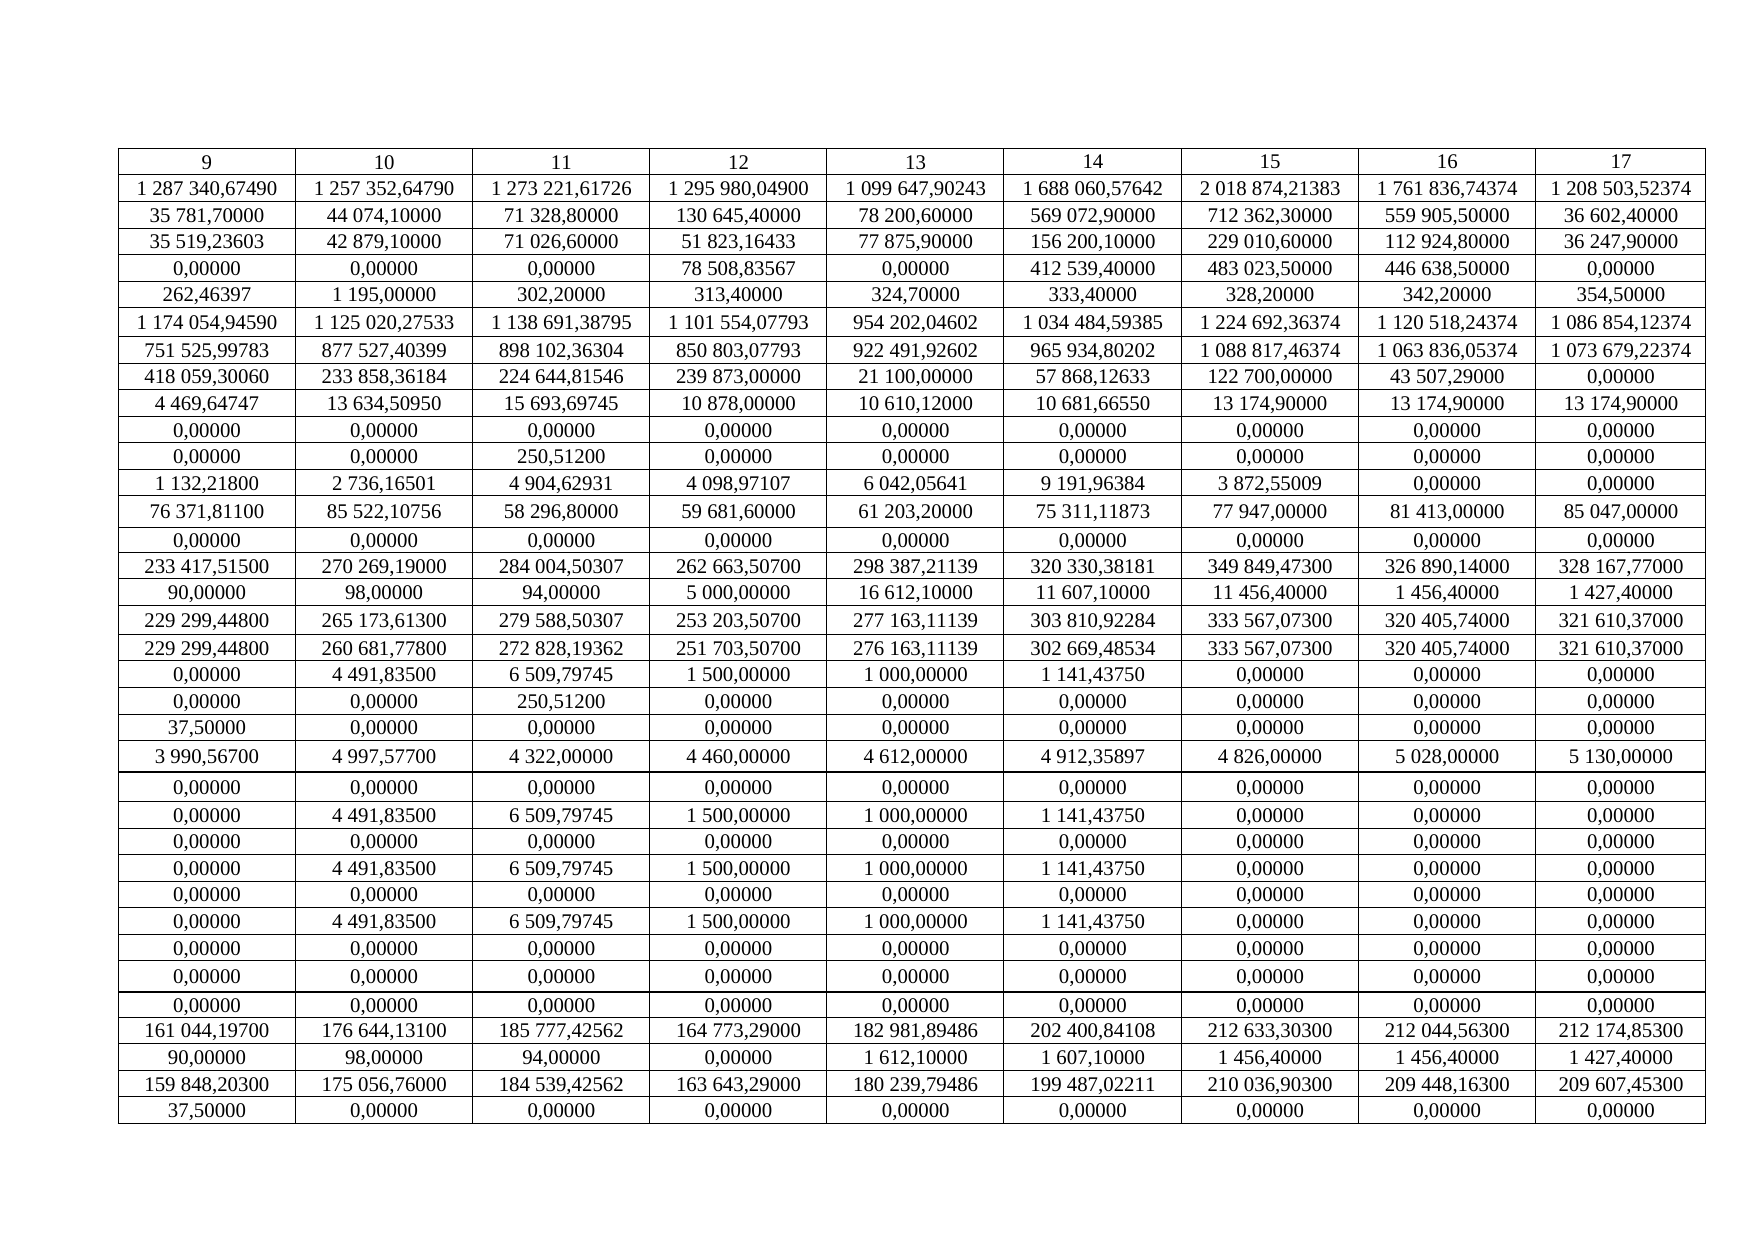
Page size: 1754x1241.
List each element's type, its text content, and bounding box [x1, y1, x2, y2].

table_cell 4 997,57700 [296, 741, 472, 771]
table_cell 0,00000 [1536, 255, 1705, 281]
table_cell 0,00000 [827, 1097, 1003, 1123]
table_cell 0,00000 [827, 417, 1003, 442]
table_cell 0,00000 [296, 773, 472, 801]
table_cell 250,51200 [473, 688, 649, 713]
table_cell 321 610,37000 [1536, 606, 1705, 634]
table_cell 6 509,79745 [473, 802, 649, 827]
table_cell 354,50000 [1536, 282, 1705, 307]
table_cell 0,00000 [1359, 470, 1535, 495]
table_cell 0,00000 [296, 255, 472, 281]
table_cell 90,00000 [119, 579, 295, 605]
table_cell 233 858,36184 [296, 364, 472, 389]
table_cell 175 056,76000 [296, 1071, 472, 1096]
table_cell 0,00000 [650, 829, 826, 854]
table_cell 0,00000 [1359, 715, 1535, 740]
table_cell 4 469,64747 [119, 390, 295, 416]
table_cell 13 [827, 149, 1003, 174]
table_cell 0,00000 [119, 855, 295, 881]
table_cell 1 000,00000 [827, 908, 1003, 934]
table_cell 0,00000 [1359, 688, 1535, 713]
table_cell 4 098,97107 [650, 470, 826, 495]
table_cell 1 456,40000 [1182, 1044, 1358, 1070]
table_cell 77 947,00000 [1182, 496, 1358, 527]
table_cell 0,00000 [827, 773, 1003, 801]
table_cell 13 174,90000 [1536, 390, 1705, 416]
table_cell 0,00000 [1004, 935, 1181, 960]
table_cell 209 607,45300 [1536, 1071, 1705, 1096]
table_cell 342,20000 [1359, 282, 1535, 307]
table_cell 10 [296, 149, 472, 174]
table_cell 0,00000 [473, 255, 649, 281]
table_cell 0,00000 [473, 935, 649, 960]
table_cell 1 287 340,67490 [119, 175, 295, 201]
table_cell 279 588,50307 [473, 606, 649, 634]
table_cell 0,00000 [473, 773, 649, 801]
table_cell 130 645,40000 [650, 202, 826, 227]
table_cell 1 224 692,36374 [1182, 308, 1358, 336]
table_cell 1 073 679,22374 [1536, 337, 1705, 363]
table_cell 1 273 221,61726 [473, 175, 649, 201]
table_cell 0,00000 [296, 528, 472, 552]
table_cell 0,00000 [473, 715, 649, 740]
table_cell 0,00000 [119, 528, 295, 552]
table_cell 0,00000 [1004, 961, 1181, 991]
table_cell 349 849,47300 [1182, 553, 1358, 578]
table_cell 0,00000 [650, 417, 826, 442]
table_cell 0,00000 [473, 961, 649, 991]
table_cell 229 299,44800 [119, 606, 295, 634]
table_cell 5 130,00000 [1536, 741, 1705, 771]
table_cell 209 448,16300 [1359, 1071, 1535, 1096]
table_cell 36 602,40000 [1536, 202, 1705, 227]
table_cell 250,51200 [473, 443, 649, 469]
table_cell 0,00000 [1359, 773, 1535, 801]
table_cell 0,00000 [1536, 882, 1705, 907]
table_cell 85 047,00000 [1536, 496, 1705, 527]
table_cell 302,20000 [473, 282, 649, 307]
table_cell 412 539,40000 [1004, 255, 1181, 281]
table_cell 0,00000 [1004, 528, 1181, 552]
table_cell 202 400,84108 [1004, 1018, 1181, 1043]
table_cell 0,00000 [827, 993, 1003, 1017]
table_cell 0,00000 [650, 882, 826, 907]
table_cell 0,00000 [1536, 364, 1705, 389]
table_cell 13 174,90000 [1359, 390, 1535, 416]
table_cell 751 525,99783 [119, 337, 295, 363]
table_cell 37,50000 [119, 1097, 295, 1123]
table_cell 333 567,07300 [1182, 606, 1358, 634]
table_cell 265 173,61300 [296, 606, 472, 634]
table_cell 253 203,50700 [650, 606, 826, 634]
table_cell 112 924,80000 [1359, 229, 1535, 254]
table_cell 1 141,43750 [1004, 661, 1181, 687]
table_cell 0,00000 [1359, 829, 1535, 854]
table_cell 1 141,43750 [1004, 908, 1181, 934]
table_cell 12 [650, 149, 826, 174]
table_cell 0,00000 [1004, 993, 1181, 1017]
table_cell 0,00000 [1359, 855, 1535, 881]
table_cell 42 879,10000 [296, 229, 472, 254]
table_cell 0,00000 [296, 443, 472, 469]
table_cell 0,00000 [1536, 773, 1705, 801]
table_cell 0,00000 [827, 882, 1003, 907]
table_cell 483 023,50000 [1182, 255, 1358, 281]
table_cell 57 868,12633 [1004, 364, 1181, 389]
table_cell 0,00000 [1359, 961, 1535, 991]
table_cell 0,00000 [1359, 661, 1535, 687]
table_cell 0,00000 [473, 993, 649, 1017]
table_cell 4 491,83500 [296, 661, 472, 687]
table_cell 61 203,20000 [827, 496, 1003, 527]
table_cell 6 509,79745 [473, 908, 649, 934]
table_cell 0,00000 [1536, 908, 1705, 934]
table_cell 94,00000 [473, 579, 649, 605]
table_cell 0,00000 [473, 417, 649, 442]
table_cell 0,00000 [1536, 417, 1705, 442]
table_cell 44 074,10000 [296, 202, 472, 227]
table_cell 1 088 817,46374 [1182, 337, 1358, 363]
table_cell 0,00000 [296, 1097, 472, 1123]
table_cell 10 878,00000 [650, 390, 826, 416]
table_cell 4 904,62931 [473, 470, 649, 495]
table_cell 0,00000 [1182, 802, 1358, 827]
table_cell 0,00000 [1004, 882, 1181, 907]
table_cell 0,00000 [296, 417, 472, 442]
table_cell 0,00000 [650, 1044, 826, 1070]
table_cell 4 912,35897 [1004, 741, 1181, 771]
table_cell 0,00000 [1536, 715, 1705, 740]
table_cell 0,00000 [650, 1097, 826, 1123]
table_cell 16 [1359, 149, 1535, 174]
table_cell 0,00000 [1359, 993, 1535, 1017]
table_cell 0,00000 [296, 961, 472, 991]
table_cell 1 257 352,64790 [296, 175, 472, 201]
table_cell 0,00000 [119, 961, 295, 991]
table_cell 6 509,79745 [473, 661, 649, 687]
table_cell 212 044,56300 [1359, 1018, 1535, 1043]
table_cell 78 200,60000 [827, 202, 1003, 227]
table_cell 1 034 484,59385 [1004, 308, 1181, 336]
table_cell 320 405,74000 [1359, 606, 1535, 634]
table_cell 1 456,40000 [1359, 579, 1535, 605]
table_cell 0,00000 [119, 661, 295, 687]
table_cell 36 247,90000 [1536, 229, 1705, 254]
table_cell 0,00000 [650, 961, 826, 991]
table_cell 10 610,12000 [827, 390, 1003, 416]
table_cell 1 500,00000 [650, 661, 826, 687]
table_cell 0,00000 [119, 829, 295, 854]
table_cell 75 311,11873 [1004, 496, 1181, 527]
table_cell 3 990,56700 [119, 741, 295, 771]
table_cell 13 634,50950 [296, 390, 472, 416]
table_cell 85 522,10756 [296, 496, 472, 527]
table_cell 1 612,10000 [827, 1044, 1003, 1070]
table_cell 0,00000 [296, 829, 472, 854]
table_cell 559 905,50000 [1359, 202, 1535, 227]
table_cell 1 000,00000 [827, 855, 1003, 881]
table_cell 176 644,13100 [296, 1018, 472, 1043]
table_cell 0,00000 [827, 961, 1003, 991]
table_cell 0,00000 [119, 688, 295, 713]
table_cell 324,70000 [827, 282, 1003, 307]
table_cell 163 643,29000 [650, 1071, 826, 1096]
table_cell 16 612,10000 [827, 579, 1003, 605]
table_cell 333,40000 [1004, 282, 1181, 307]
table_cell 3 872,55009 [1182, 470, 1358, 495]
table_cell 284 004,50307 [473, 553, 649, 578]
table_cell 77 875,90000 [827, 229, 1003, 254]
table_cell 59 681,60000 [650, 496, 826, 527]
table_cell 1 761 836,74374 [1359, 175, 1535, 201]
table_cell 229 010,60000 [1182, 229, 1358, 254]
table_cell 898 102,36304 [473, 337, 649, 363]
table_cell 0,00000 [296, 993, 472, 1017]
table_cell 76 371,81100 [119, 496, 295, 527]
table_cell 0,00000 [1004, 1097, 1181, 1123]
table_cell 0,00000 [1182, 773, 1358, 801]
table_cell 0,00000 [1359, 1097, 1535, 1123]
table_cell 0,00000 [473, 882, 649, 907]
table_cell 13 174,90000 [1182, 390, 1358, 416]
table_cell 0,00000 [1182, 688, 1358, 713]
table_cell 4 491,83500 [296, 908, 472, 934]
table_cell 37,50000 [119, 715, 295, 740]
table_cell 0,00000 [1182, 961, 1358, 991]
table_cell 0,00000 [1004, 688, 1181, 713]
table_cell 2 736,16501 [296, 470, 472, 495]
table_cell 0,00000 [1536, 688, 1705, 713]
table_cell 0,00000 [1536, 961, 1705, 991]
table_cell 94,00000 [473, 1044, 649, 1070]
table_cell 182 981,89486 [827, 1018, 1003, 1043]
table_cell 418 059,30060 [119, 364, 295, 389]
table_cell 0,00000 [1536, 993, 1705, 1017]
table_cell 0,00000 [119, 908, 295, 934]
table_cell 161 044,19700 [119, 1018, 295, 1043]
table_cell 0,00000 [650, 935, 826, 960]
table_cell 1 607,10000 [1004, 1044, 1181, 1070]
table_cell 1 132,21800 [119, 470, 295, 495]
table_cell 0,00000 [827, 715, 1003, 740]
table_cell 4 460,00000 [650, 741, 826, 771]
table_cell 229 299,44800 [119, 635, 295, 660]
table_cell 51 823,16433 [650, 229, 826, 254]
table_cell 1 125 020,27533 [296, 308, 472, 336]
table_cell 276 163,11139 [827, 635, 1003, 660]
table_cell 210 036,90300 [1182, 1071, 1358, 1096]
table_cell 58 296,80000 [473, 496, 649, 527]
table_cell 0,00000 [1182, 882, 1358, 907]
table_cell 81 413,00000 [1359, 496, 1535, 527]
table_cell 0,00000 [473, 528, 649, 552]
table_cell 1 195,00000 [296, 282, 472, 307]
table_cell 0,00000 [1536, 935, 1705, 960]
table_cell 0,00000 [1182, 829, 1358, 854]
table_cell 224 644,81546 [473, 364, 649, 389]
table_cell 320 405,74000 [1359, 635, 1535, 660]
table_cell 15 693,69745 [473, 390, 649, 416]
table_cell 320 330,38181 [1004, 553, 1181, 578]
table_cell 0,00000 [827, 255, 1003, 281]
table_cell 0,00000 [119, 417, 295, 442]
table_cell 1 208 503,52374 [1536, 175, 1705, 201]
table_cell 0,00000 [1004, 443, 1181, 469]
table_cell 0,00000 [1536, 855, 1705, 881]
table_cell 0,00000 [1182, 993, 1358, 1017]
table_cell 0,00000 [1359, 935, 1535, 960]
table_cell 90,00000 [119, 1044, 295, 1070]
table_cell 0,00000 [119, 255, 295, 281]
table_cell 262 663,50700 [650, 553, 826, 578]
table_cell 0,00000 [650, 528, 826, 552]
table_cell 0,00000 [827, 528, 1003, 552]
table_cell 1 063 836,05374 [1359, 337, 1535, 363]
table_cell 313,40000 [650, 282, 826, 307]
table_cell 251 703,50700 [650, 635, 826, 660]
table_cell 277 163,11139 [827, 606, 1003, 634]
table_cell 0,00000 [1359, 528, 1535, 552]
table_cell 0,00000 [1004, 715, 1181, 740]
table_cell 164 773,29000 [650, 1018, 826, 1043]
table_cell 965 934,80202 [1004, 337, 1181, 363]
table_cell 0,00000 [650, 443, 826, 469]
table_cell 5 028,00000 [1359, 741, 1535, 771]
table_cell 1 141,43750 [1004, 802, 1181, 827]
table_cell 0,00000 [1182, 935, 1358, 960]
table_cell 0,00000 [827, 688, 1003, 713]
table_cell 0,00000 [1359, 882, 1535, 907]
table_cell 21 100,00000 [827, 364, 1003, 389]
table_cell 6 509,79745 [473, 855, 649, 881]
table_cell 0,00000 [296, 935, 472, 960]
table_cell 0,00000 [1359, 443, 1535, 469]
table_cell 0,00000 [827, 935, 1003, 960]
table_cell 302 669,48534 [1004, 635, 1181, 660]
table_cell 1 500,00000 [650, 908, 826, 934]
table_cell 4 491,83500 [296, 802, 472, 827]
table_cell 43 507,29000 [1359, 364, 1535, 389]
table_cell 0,00000 [827, 829, 1003, 854]
table_cell 569 072,90000 [1004, 202, 1181, 227]
table_cell 262,46397 [119, 282, 295, 307]
table_cell 270 269,19000 [296, 553, 472, 578]
table_cell 446 638,50000 [1359, 255, 1535, 281]
table_cell 1 000,00000 [827, 802, 1003, 827]
table_cell 35 781,70000 [119, 202, 295, 227]
table_cell 15 [1182, 149, 1358, 174]
table_cell 0,00000 [473, 1097, 649, 1123]
table_cell 0,00000 [119, 882, 295, 907]
table_cell 260 681,77800 [296, 635, 472, 660]
table_cell 712 362,30000 [1182, 202, 1358, 227]
table_cell 0,00000 [296, 715, 472, 740]
table_cell 0,00000 [1536, 470, 1705, 495]
table_cell 2 018 874,21383 [1182, 175, 1358, 201]
table_cell 1 427,40000 [1536, 579, 1705, 605]
table_cell 0,00000 [1536, 528, 1705, 552]
table_cell 0,00000 [1359, 908, 1535, 934]
table_cell 11 [473, 149, 649, 174]
table_cell 0,00000 [1182, 908, 1358, 934]
table_cell 0,00000 [1004, 829, 1181, 854]
table_cell 180 239,79486 [827, 1071, 1003, 1096]
table_cell 0,00000 [1182, 661, 1358, 687]
table_cell 298 387,21139 [827, 553, 1003, 578]
table_cell 1 295 980,04900 [650, 175, 826, 201]
table_cell 0,00000 [1004, 417, 1181, 442]
table_cell 212 174,85300 [1536, 1018, 1705, 1043]
table_cell 0,00000 [1182, 443, 1358, 469]
table_cell 0,00000 [473, 829, 649, 854]
table_cell 333 567,07300 [1182, 635, 1358, 660]
table_cell 0,00000 [1359, 802, 1535, 827]
table_cell 321 610,37000 [1536, 635, 1705, 660]
table_cell 0,00000 [1182, 855, 1358, 881]
table_cell 35 519,23603 [119, 229, 295, 254]
table_cell 0,00000 [1536, 829, 1705, 854]
table_cell 11 607,10000 [1004, 579, 1181, 605]
table_cell 233 417,51500 [119, 553, 295, 578]
table_cell 78 508,83567 [650, 255, 826, 281]
table_cell 0,00000 [296, 688, 472, 713]
table_cell 0,00000 [650, 715, 826, 740]
table_cell 0,00000 [1182, 1097, 1358, 1123]
table_cell 122 700,00000 [1182, 364, 1358, 389]
table_cell 1 000,00000 [827, 661, 1003, 687]
table_cell 0,00000 [119, 802, 295, 827]
table_cell 0,00000 [119, 935, 295, 960]
table_cell 1 500,00000 [650, 802, 826, 827]
table_cell 1 120 518,24374 [1359, 308, 1535, 336]
table_cell 1 086 854,12374 [1536, 308, 1705, 336]
table_cell 0,00000 [296, 882, 472, 907]
table_cell 159 848,20300 [119, 1071, 295, 1096]
table_cell 4 491,83500 [296, 855, 472, 881]
table_cell 0,00000 [1004, 773, 1181, 801]
table_cell 17 [1536, 149, 1705, 174]
table_cell 4 612,00000 [827, 741, 1003, 771]
table_cell 0,00000 [1536, 443, 1705, 469]
table_cell 1 099 647,90243 [827, 175, 1003, 201]
table_cell 6 042,05641 [827, 470, 1003, 495]
table_cell 1 141,43750 [1004, 855, 1181, 881]
table_cell 0,00000 [650, 688, 826, 713]
table_cell 156 200,10000 [1004, 229, 1181, 254]
table_cell 98,00000 [296, 1044, 472, 1070]
table_cell 0,00000 [1182, 417, 1358, 442]
table_cell 850 803,07793 [650, 337, 826, 363]
table_cell 0,00000 [1182, 528, 1358, 552]
table_cell 1 456,40000 [1359, 1044, 1535, 1070]
table_cell 1 427,40000 [1536, 1044, 1705, 1070]
table_cell 4 826,00000 [1182, 741, 1358, 771]
table_cell 272 828,19362 [473, 635, 649, 660]
table_cell 1 174 054,94590 [119, 308, 295, 336]
table_cell 1 101 554,07793 [650, 308, 826, 336]
table_cell 9 [119, 149, 295, 174]
table_cell 0,00000 [1359, 417, 1535, 442]
table_cell 0,00000 [650, 993, 826, 1017]
table_cell 11 456,40000 [1182, 579, 1358, 605]
table_cell 0,00000 [119, 443, 295, 469]
table_cell 303 810,92284 [1004, 606, 1181, 634]
table_cell 10 681,66550 [1004, 390, 1181, 416]
table_cell 14 [1004, 149, 1181, 174]
table_cell 0,00000 [1536, 802, 1705, 827]
table_cell 98,00000 [296, 579, 472, 605]
table_cell 1 138 691,38795 [473, 308, 649, 336]
table_cell 185 777,42562 [473, 1018, 649, 1043]
table_cell 5 000,00000 [650, 579, 826, 605]
table_cell 954 202,04602 [827, 308, 1003, 336]
table_cell 0,00000 [119, 993, 295, 1017]
table_cell 212 633,30300 [1182, 1018, 1358, 1043]
table_cell 71 026,60000 [473, 229, 649, 254]
table_cell 328 167,77000 [1536, 553, 1705, 578]
table_cell 184 539,42562 [473, 1071, 649, 1096]
table_cell 326 890,14000 [1359, 553, 1535, 578]
table_cell 199 487,02211 [1004, 1071, 1181, 1096]
table_cell 0,00000 [1536, 1097, 1705, 1123]
table_cell 71 328,80000 [473, 202, 649, 227]
table_cell 239 873,00000 [650, 364, 826, 389]
table_cell 0,00000 [650, 773, 826, 801]
table_cell 328,20000 [1182, 282, 1358, 307]
table_cell 9 191,96384 [1004, 470, 1181, 495]
table_cell 0,00000 [119, 773, 295, 801]
table_cell 877 527,40399 [296, 337, 472, 363]
table_cell 0,00000 [1536, 661, 1705, 687]
table_cell 4 322,00000 [473, 741, 649, 771]
table_cell 922 491,92602 [827, 337, 1003, 363]
table_cell 1 500,00000 [650, 855, 826, 881]
table_cell 0,00000 [827, 443, 1003, 469]
table_cell 0,00000 [1182, 715, 1358, 740]
table_cell 1 688 060,57642 [1004, 175, 1181, 201]
